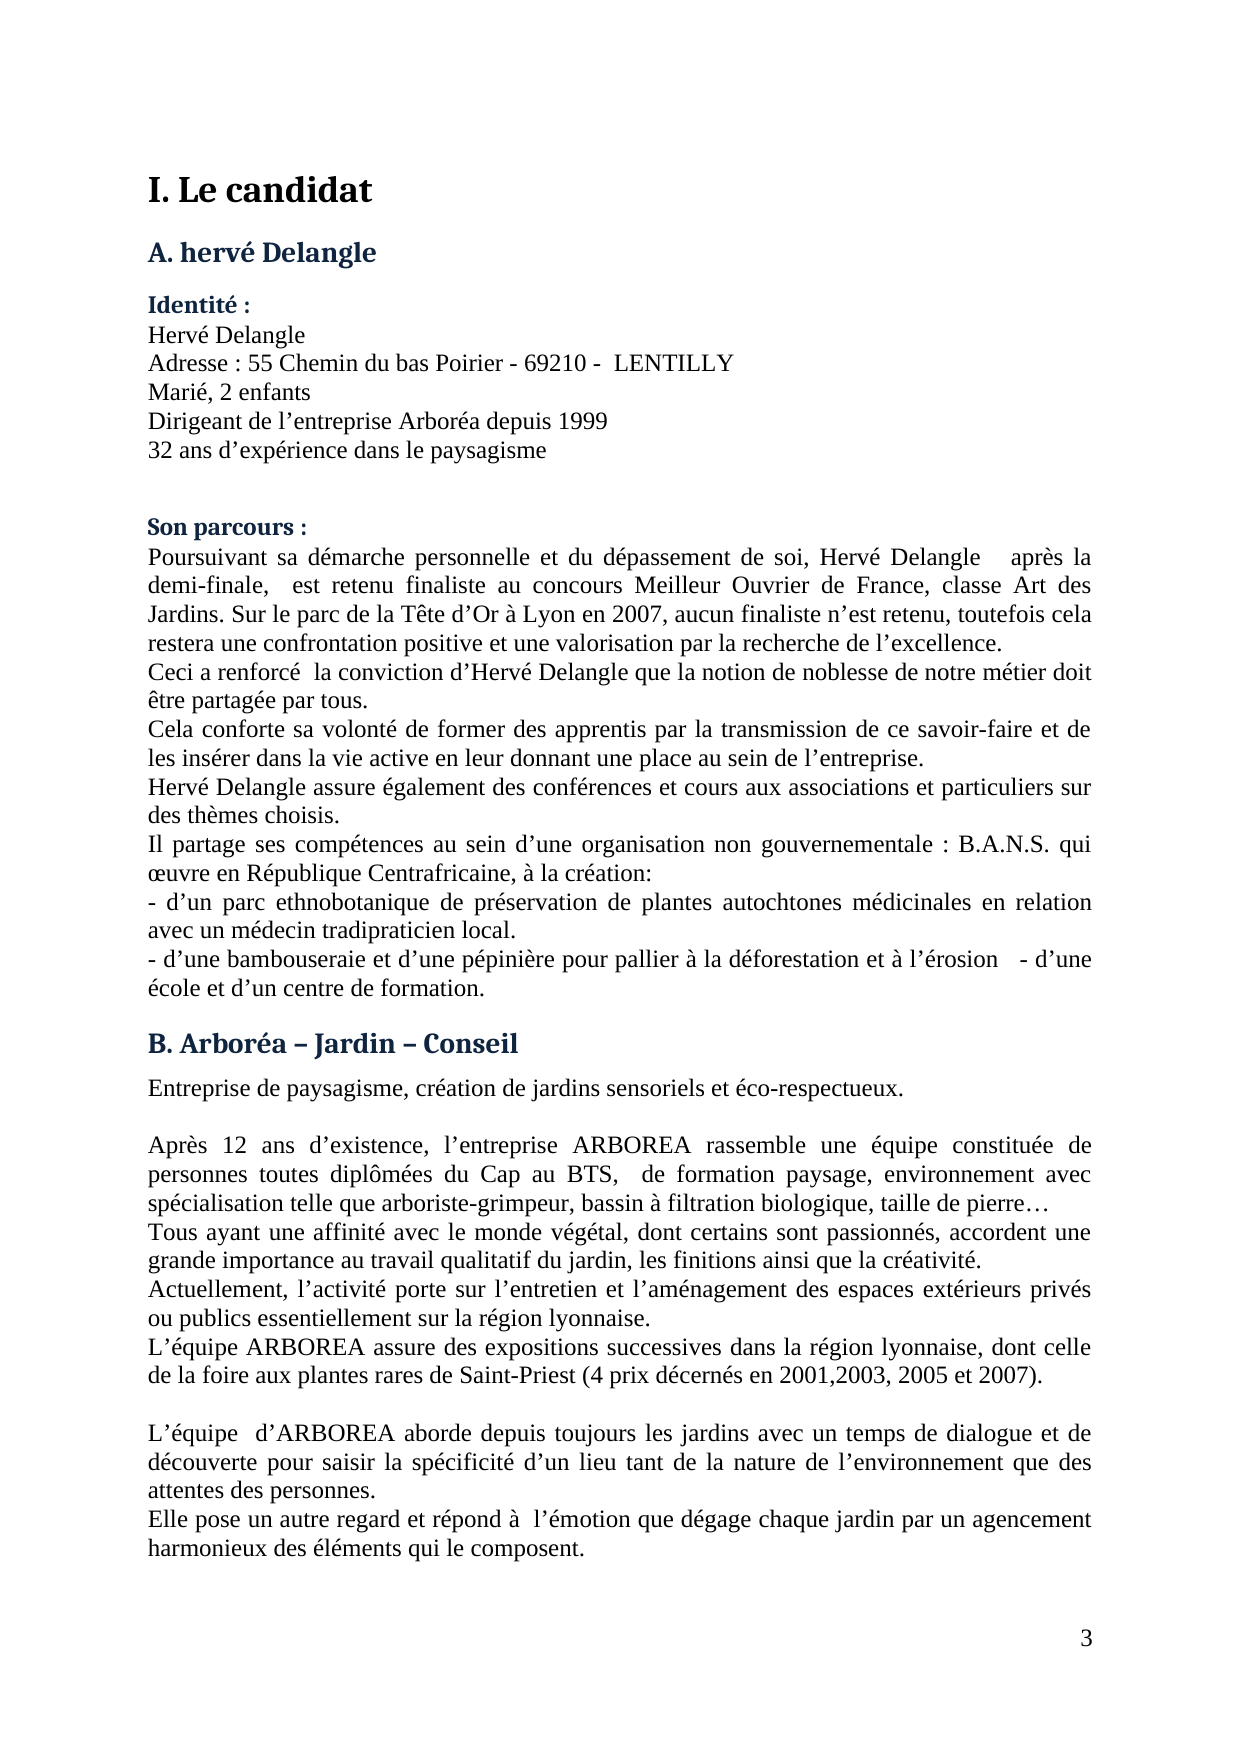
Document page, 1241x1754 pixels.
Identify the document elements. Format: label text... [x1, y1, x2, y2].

text Adresse : 55 Chemin du bas Poirier - 69210 - LENTILLY [148, 348, 1093, 377]
text Ceci a renforcé la conviction d’Hervé Delangle que la notion de noblesse de notre métier doit être partagée par tous. [148, 657, 1093, 714]
text Entreprise de paysagisme, création de jardins sensoriels et éco-respectueux. [148, 1073, 1093, 1102]
subtitle I. Le candidat [148, 168, 1093, 212]
subtitle Identité : [148, 291, 1093, 320]
text Il partage ses compétences au sein d’une organisation non gouvernementale : B.A.N.S. qui œuvre en République Centrafricaine, à la création: [148, 829, 1093, 887]
text Cela conforte sa volonté de former des apprentis par la transmission de ce savoir-faire et de les insérer dans la vie active en leur donnant une place au sein de l’entreprise. [148, 714, 1093, 772]
text Tous ayant une affinité avec le monde végétal, dont certains sont passionnés, accordent une grande importance au travail qualitatif du jardin, les finitions ainsi que la créativité. [148, 1217, 1093, 1274]
text 32 ans d’expérience dans le paysagisme [148, 435, 1093, 463]
text Après 12 ans d’existence, l’entreprise ARBOREA rassemble une équipe constituée de personnes toutes diplômées du Cap au BTS, de formation paysage, environnement avec spécialisation telle que arboriste-grimpeur, bassin à filtration biologique, taille de pierre… [148, 1130, 1093, 1217]
text Actuellement, l’activité porte sur l’entretien et l’aménagement des espaces extérieurs privés ou publics essentiellement sur la région lyonnaise. [148, 1274, 1093, 1332]
text Marié, 2 enfants [148, 377, 1093, 406]
text L’équipe d’ARBOREA aborde depuis toujours les jardins avec un temps de dialogue et de découverte pour saisir la spécificité d’un lieu tant de la nature de l’environnement que des attentes des personnes. [148, 1418, 1093, 1504]
subtitle Son parcours : [148, 513, 1093, 542]
text Hervé Delangle assure également des conférences et cours aux associations et particuliers sur des thèmes choisis. [148, 772, 1093, 829]
text - d’un parc ethnobotanique de préservation de plantes autochtones médicinales en relation avec un médecin tradipraticien local. [148, 887, 1093, 944]
text Hervé Delangle [148, 320, 1093, 348]
text Dirigeant de l’entreprise Arboréa depuis 1999 [148, 406, 1093, 435]
subtitle A. hervé Delangle [148, 237, 1093, 270]
text - d’une bambouseraie et d’une pépinière pour pallier à la déforestation et à l’érosion - d’une école et d’un centre de formation. [148, 944, 1093, 1002]
subtitle B. Arboréa – Jardin – Conseil [148, 1027, 1093, 1060]
text Poursuivant sa démarche personnelle et du dépassement de soi, Hervé Delangle après la demi-finale, est retenu finaliste au concours Meilleur Ouvrier de France, classe Art des Jardins. Sur le parc de la Tête d’Or à Lyon en 2007, aucun finaliste n’est retenu, toutefois cela restera une confrontation positive et une valorisation par la recherche de l’excellence. [148, 542, 1093, 657]
text L’équipe ARBOREA assure des expositions successives dans la région lyonnaise, dont celle de la foire aux plantes rares de Saint-Priest (4 prix décernés en 2001,2003, 2005 et 2007). [148, 1332, 1093, 1389]
text Elle pose un autre regard et répond à l’émotion que dégage chaque jardin par un agencement harmonieux des éléments qui le composent. [148, 1504, 1093, 1562]
